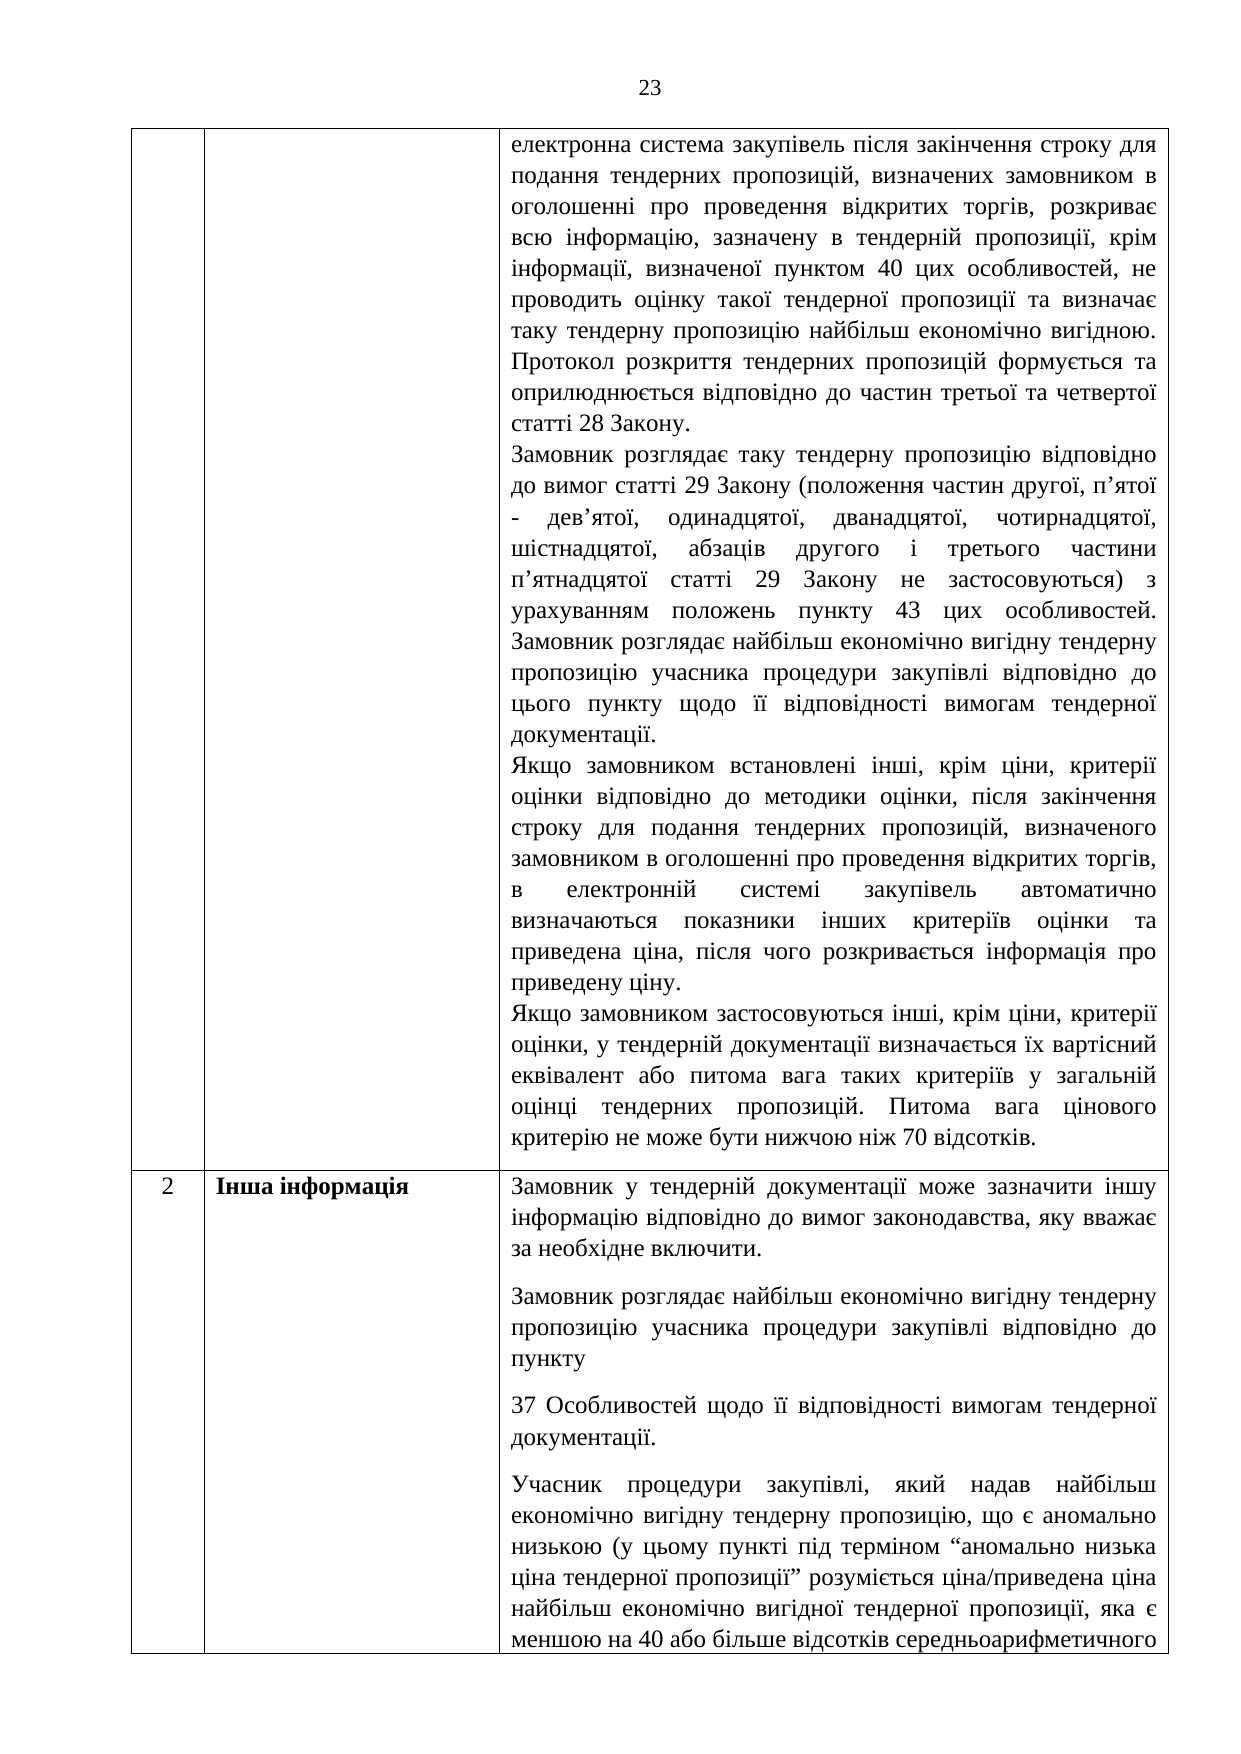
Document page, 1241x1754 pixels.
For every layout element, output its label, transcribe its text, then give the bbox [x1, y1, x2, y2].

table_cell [500, 1171, 1168, 1653]
table_cell Інша інформація [205, 1171, 499, 1653]
table_cell 1 [132, 129, 204, 1170]
table_cell 2 [132, 1171, 204, 1653]
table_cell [500, 129, 1168, 1170]
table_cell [205, 129, 499, 1170]
